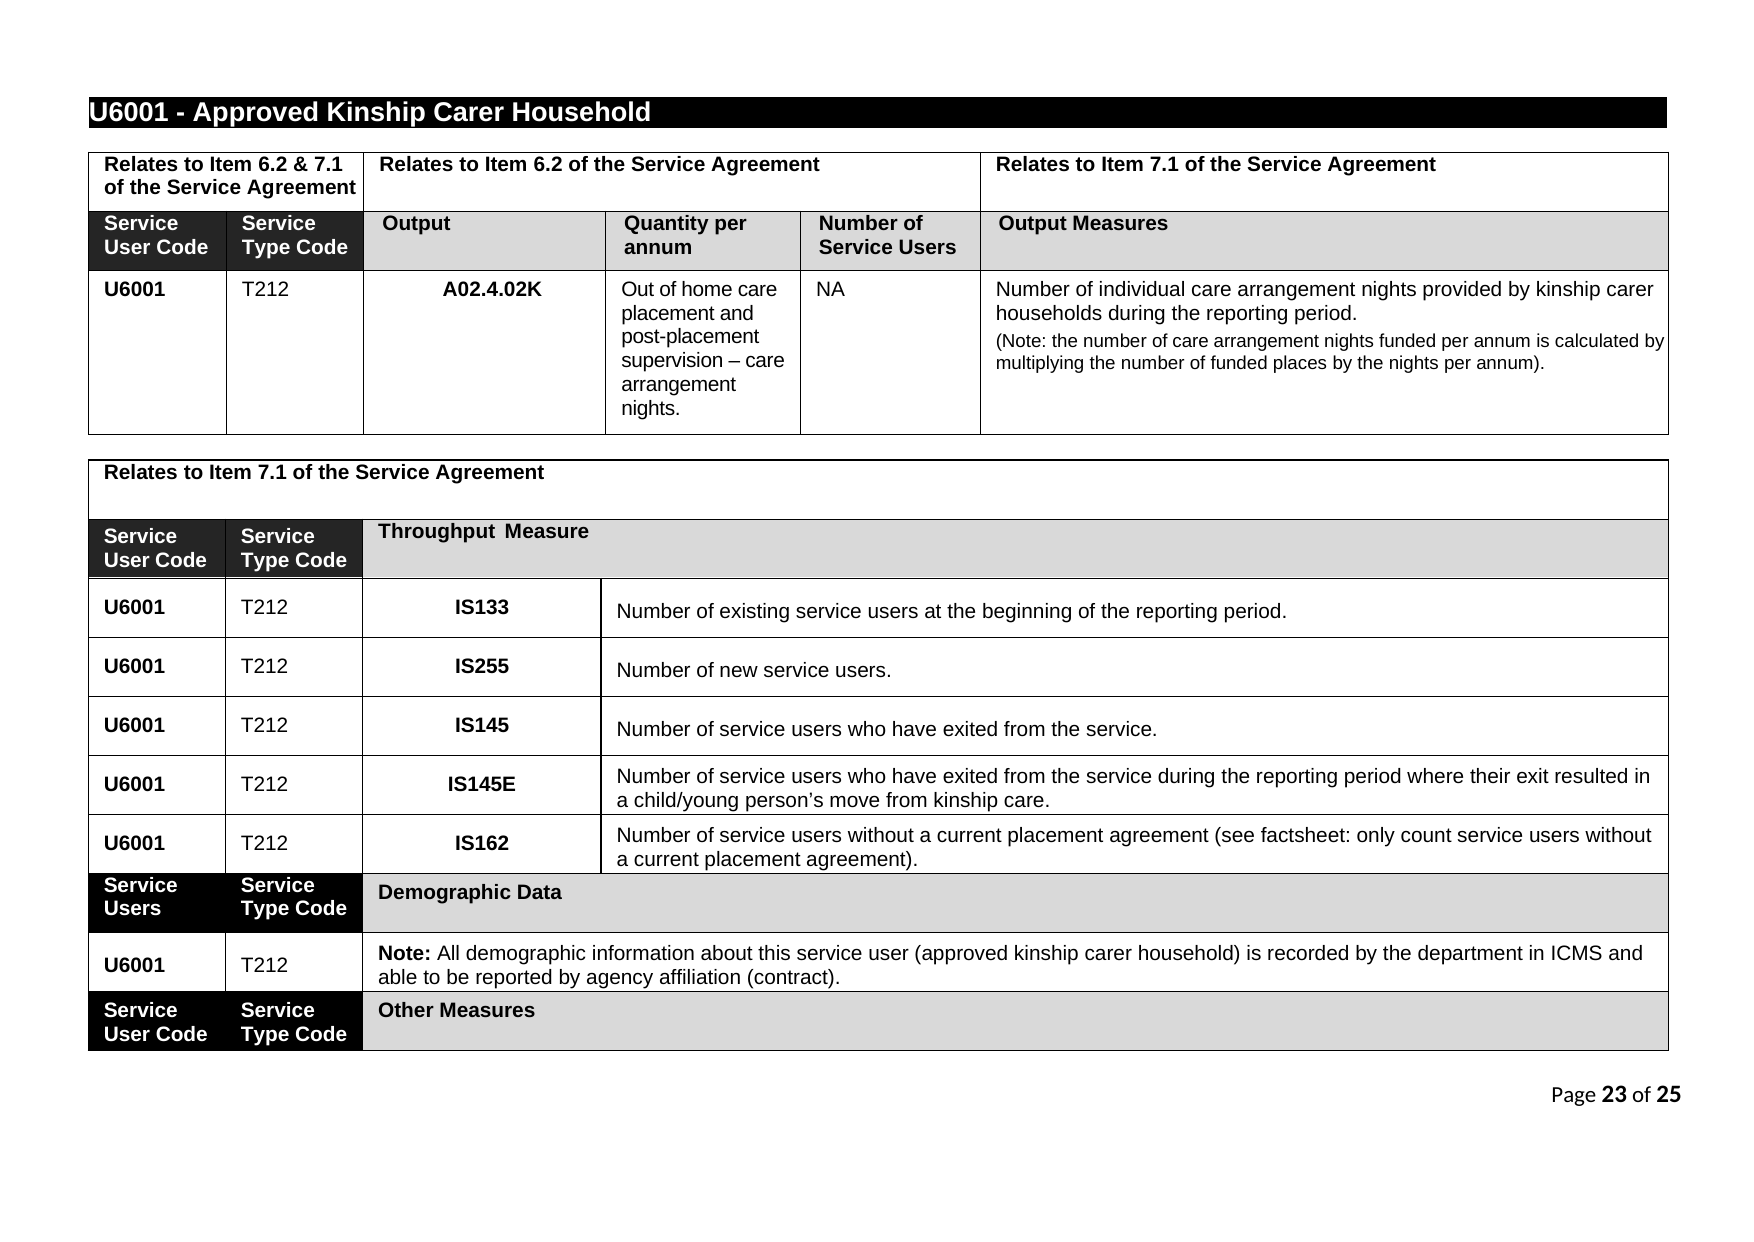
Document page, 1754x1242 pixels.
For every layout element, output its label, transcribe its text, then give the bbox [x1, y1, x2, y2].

table_cell NA [801, 271, 980, 434]
table_cell IS145 [363, 697, 600, 755]
table_header Relates to Item 6.2 & 7.1 of the Service Agreement [89, 153, 363, 211]
table_cell T212 [226, 638, 362, 696]
table_cell Number of service users who have exited from the service. [602, 697, 1668, 755]
table_cell Service User Code [89, 520, 225, 577]
table_cell Throughput Measure [363, 520, 1668, 577]
text U6001 - Approved Kinship Carer Household [652, 97, 1667, 128]
table_cell IS133 [363, 579, 600, 637]
table_cell Number of service users without a current placement agreement (see factsheet: only count service users without a current placement agreement). [602, 815, 1668, 873]
table_header Relates to Item 6.2 of the Service Agreement [364, 153, 980, 211]
table_cell A02.4.02K [364, 271, 605, 434]
table_cell T212 [226, 697, 362, 755]
table_cell Service Type Code [226, 992, 362, 1050]
table_cell T212 [226, 579, 362, 637]
table_cell Other Measures [363, 992, 1668, 1050]
table_cell Quantity per annum [606, 212, 800, 270]
table_header Relates to Item 7.1 of the Service Agreement [981, 153, 1668, 211]
table_cell Service Type Code [226, 874, 362, 932]
table_cell IS255 [363, 638, 600, 696]
table_cell Output [364, 212, 605, 270]
table_cell U6001 [89, 815, 225, 873]
table_cell U6001 [89, 933, 225, 991]
table_cell U6001 [89, 271, 226, 434]
table_cell Output Measures [981, 212, 1668, 270]
table_cell T212 [226, 933, 362, 991]
table_cell U6001 [89, 579, 225, 637]
table_cell Out of home care placement and post-placement supervision – care arrangement nights. [606, 271, 800, 434]
table_cell Demographic Data [363, 874, 1668, 932]
table_cell Number of individual care arrangement nights provided by kinship carer households during the reporting period. (Note: the number of care arrangement nights funded per annum is calculated by multiplying the number of funded places by the nights per annum). [981, 271, 1668, 434]
table_cell Service Users [89, 874, 225, 932]
table_cell T212 [226, 756, 362, 814]
table_cell U6001 [89, 756, 225, 814]
table_cell Service Type Code [226, 520, 362, 577]
table_cell U6001 [89, 638, 225, 696]
table_header Relates to Item 7.1 of the Service Agreement [89, 461, 1668, 518]
table_cell Service User Code [89, 212, 226, 270]
table_cell Number of existing service users at the beginning of the reporting period. [602, 579, 1668, 637]
table_cell U6001 [89, 697, 225, 755]
table_cell T212 [226, 815, 362, 873]
table_cell Number of Service Users [801, 212, 980, 270]
table_cell T212 [227, 271, 363, 434]
table_cell Number of service users who have exited from the service during the reporting period where their exit resulted in a child/young person’s move from kinship care. [602, 756, 1668, 814]
table_cell IS162 [363, 815, 600, 873]
table_cell Note: All demographic information about this service user (approved kinship carer household) is recorded by the department in ICMS and able to be reported by agency affiliation (contract). [363, 933, 1668, 991]
table_cell Number of new service users. [602, 638, 1668, 696]
table_cell Service User Code [89, 992, 225, 1050]
table_cell IS145E [363, 756, 600, 814]
table_cell Service Type Code [227, 212, 363, 270]
